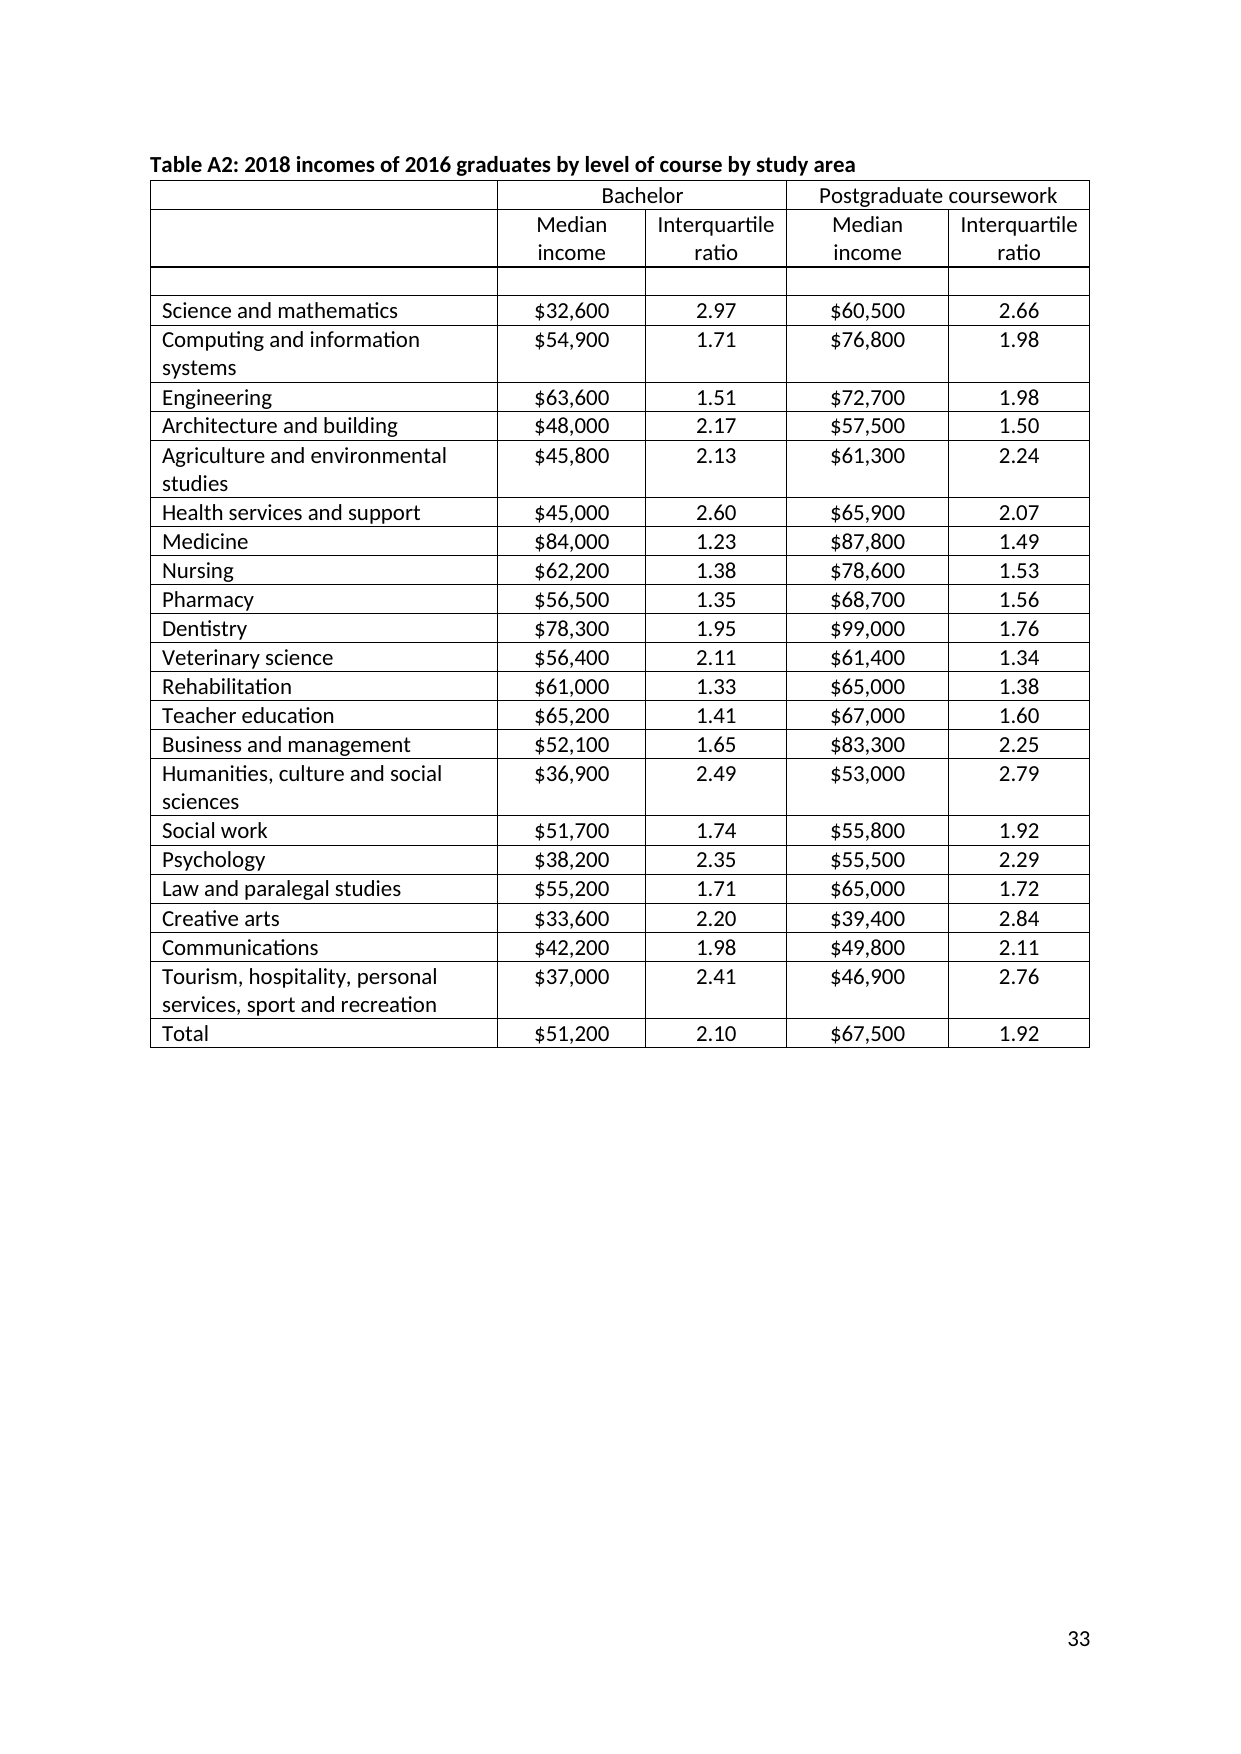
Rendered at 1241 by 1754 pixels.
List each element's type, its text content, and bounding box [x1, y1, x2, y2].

table_cell $84,000 [498, 527, 645, 555]
table_cell 1.35 [646, 585, 786, 613]
table_cell $42,200 [498, 933, 645, 961]
table_cell 1.23 [646, 527, 786, 555]
table_cell 1.71 [646, 875, 786, 903]
table_cell Engineering [151, 383, 497, 411]
table_cell 1.98 [949, 326, 1089, 382]
table_cell Interquartile ratio [646, 210, 786, 266]
table_cell $46,900 [787, 962, 948, 1018]
table_cell $56,400 [498, 643, 645, 671]
table_cell Interquartile ratio [949, 210, 1089, 266]
table_cell 2.07 [949, 498, 1089, 526]
table_cell Creative arts [151, 904, 497, 932]
table_cell 1.38 [646, 556, 786, 584]
table_cell 2.84 [949, 904, 1089, 932]
table_cell $62,200 [498, 556, 645, 584]
table_cell 2.60 [646, 498, 786, 526]
table_cell Business and management [151, 730, 497, 758]
table_cell $78,300 [498, 614, 645, 642]
table_cell $51,200 [498, 1019, 645, 1047]
table_cell 1.34 [949, 643, 1089, 671]
table_cell 1.56 [949, 585, 1089, 613]
table_cell 2.25 [949, 730, 1089, 758]
table_cell $61,300 [787, 441, 948, 497]
table_cell Rehabilitation [151, 672, 497, 700]
table_cell Total [151, 1019, 497, 1047]
table_cell Architecture and building [151, 412, 497, 440]
table_cell [646, 268, 786, 295]
table_cell $99,000 [787, 614, 948, 642]
table_cell Computing and information systems [151, 326, 497, 382]
table_cell Psychology [151, 846, 497, 873]
table_cell Pharmacy [151, 585, 497, 613]
table_cell $61,400 [787, 643, 948, 671]
table_cell $54,900 [498, 326, 645, 382]
table_cell $83,300 [787, 730, 948, 758]
table_cell 1.51 [646, 383, 786, 411]
table_cell $33,600 [498, 904, 645, 932]
table_cell Veterinary science [151, 643, 497, 671]
table_cell $78,600 [787, 556, 948, 584]
table_cell $37,000 [498, 962, 645, 1018]
table_cell Dentistry [151, 614, 497, 642]
table_cell 1.53 [949, 556, 1089, 584]
table_cell Median income [498, 210, 645, 266]
table_cell Tourism, hospitality, personal services, sport and recreation [151, 962, 497, 1018]
table_cell 1.92 [949, 816, 1089, 844]
table_cell 1.71 [646, 326, 786, 382]
table_cell Nursing [151, 556, 497, 584]
table_cell 1.50 [949, 412, 1089, 440]
table_cell $38,200 [498, 846, 645, 873]
table_cell $53,000 [787, 759, 948, 815]
table_cell 2.41 [646, 962, 786, 1018]
table_cell Teacher education [151, 701, 497, 729]
table_cell [787, 268, 948, 295]
table_cell $55,200 [498, 875, 645, 903]
table_cell $49,800 [787, 933, 948, 961]
table_cell 1.49 [949, 527, 1089, 555]
table_cell 2.35 [646, 846, 786, 873]
table_cell 2.10 [646, 1019, 786, 1047]
table_cell 2.49 [646, 759, 786, 815]
table_cell 2.66 [949, 296, 1089, 324]
table_cell Science and mathematics [151, 296, 497, 324]
table_cell $52,100 [498, 730, 645, 758]
table_cell 2.76 [949, 962, 1089, 1018]
table_cell $36,900 [498, 759, 645, 815]
table_cell Communications [151, 933, 497, 961]
table_cell $76,800 [787, 326, 948, 382]
table_header Postgraduate coursework [787, 181, 1089, 209]
table_cell Agriculture and environmental studies [151, 441, 497, 497]
table_cell [151, 268, 497, 295]
table_cell $65,900 [787, 498, 948, 526]
table_cell 2.13 [646, 441, 786, 497]
table_cell Social work [151, 816, 497, 844]
table_cell 2.29 [949, 846, 1089, 873]
table_cell 1.72 [949, 875, 1089, 903]
table_cell 2.20 [646, 904, 786, 932]
table_cell $45,000 [498, 498, 645, 526]
table_cell 1.92 [949, 1019, 1089, 1047]
table_cell 1.41 [646, 701, 786, 729]
table_cell 1.98 [949, 383, 1089, 411]
table_cell 2.79 [949, 759, 1089, 815]
table_cell [949, 268, 1089, 295]
table_cell $56,500 [498, 585, 645, 613]
table_cell $48,000 [498, 412, 645, 440]
table_cell 1.60 [949, 701, 1089, 729]
table_cell 1.95 [646, 614, 786, 642]
table_cell $57,500 [787, 412, 948, 440]
table_header Bachelor [498, 181, 786, 209]
table_cell 2.11 [949, 933, 1089, 961]
table_cell $72,700 [787, 383, 948, 411]
table_cell [151, 210, 497, 266]
table_cell $60,500 [787, 296, 948, 324]
table_cell Humanities, culture and social sciences [151, 759, 497, 815]
table_cell Health services and support [151, 498, 497, 526]
table_cell $68,700 [787, 585, 948, 613]
table_cell $55,800 [787, 816, 948, 844]
table_cell $61,000 [498, 672, 645, 700]
table_cell 1.65 [646, 730, 786, 758]
table_cell 2.97 [646, 296, 786, 324]
table_cell $67,000 [787, 701, 948, 729]
table_cell $63,600 [498, 383, 645, 411]
table_cell $45,800 [498, 441, 645, 497]
table_cell 1.76 [949, 614, 1089, 642]
table_cell $87,800 [787, 527, 948, 555]
table_cell 2.17 [646, 412, 786, 440]
table_cell Median income [787, 210, 948, 266]
table_cell $51,700 [498, 816, 645, 844]
table_cell 2.24 [949, 441, 1089, 497]
table_cell Medicine [151, 527, 497, 555]
table_header [151, 181, 497, 209]
text Table A2: 2018 incomes of 2016 graduates by level of course by study area [150, 150, 1090, 178]
table_cell 1.98 [646, 933, 786, 961]
table_cell $39,400 [787, 904, 948, 932]
table_cell $67,500 [787, 1019, 948, 1047]
table_cell 1.38 [949, 672, 1089, 700]
table_cell [498, 268, 645, 295]
table_cell $55,500 [787, 846, 948, 873]
table_cell $65,000 [787, 672, 948, 700]
table_cell $32,600 [498, 296, 645, 324]
table_cell Law and paralegal studies [151, 875, 497, 903]
table_cell 1.33 [646, 672, 786, 700]
table_cell $65,200 [498, 701, 645, 729]
table_cell 1.74 [646, 816, 786, 844]
table_cell 2.11 [646, 643, 786, 671]
table_cell $65,000 [787, 875, 948, 903]
